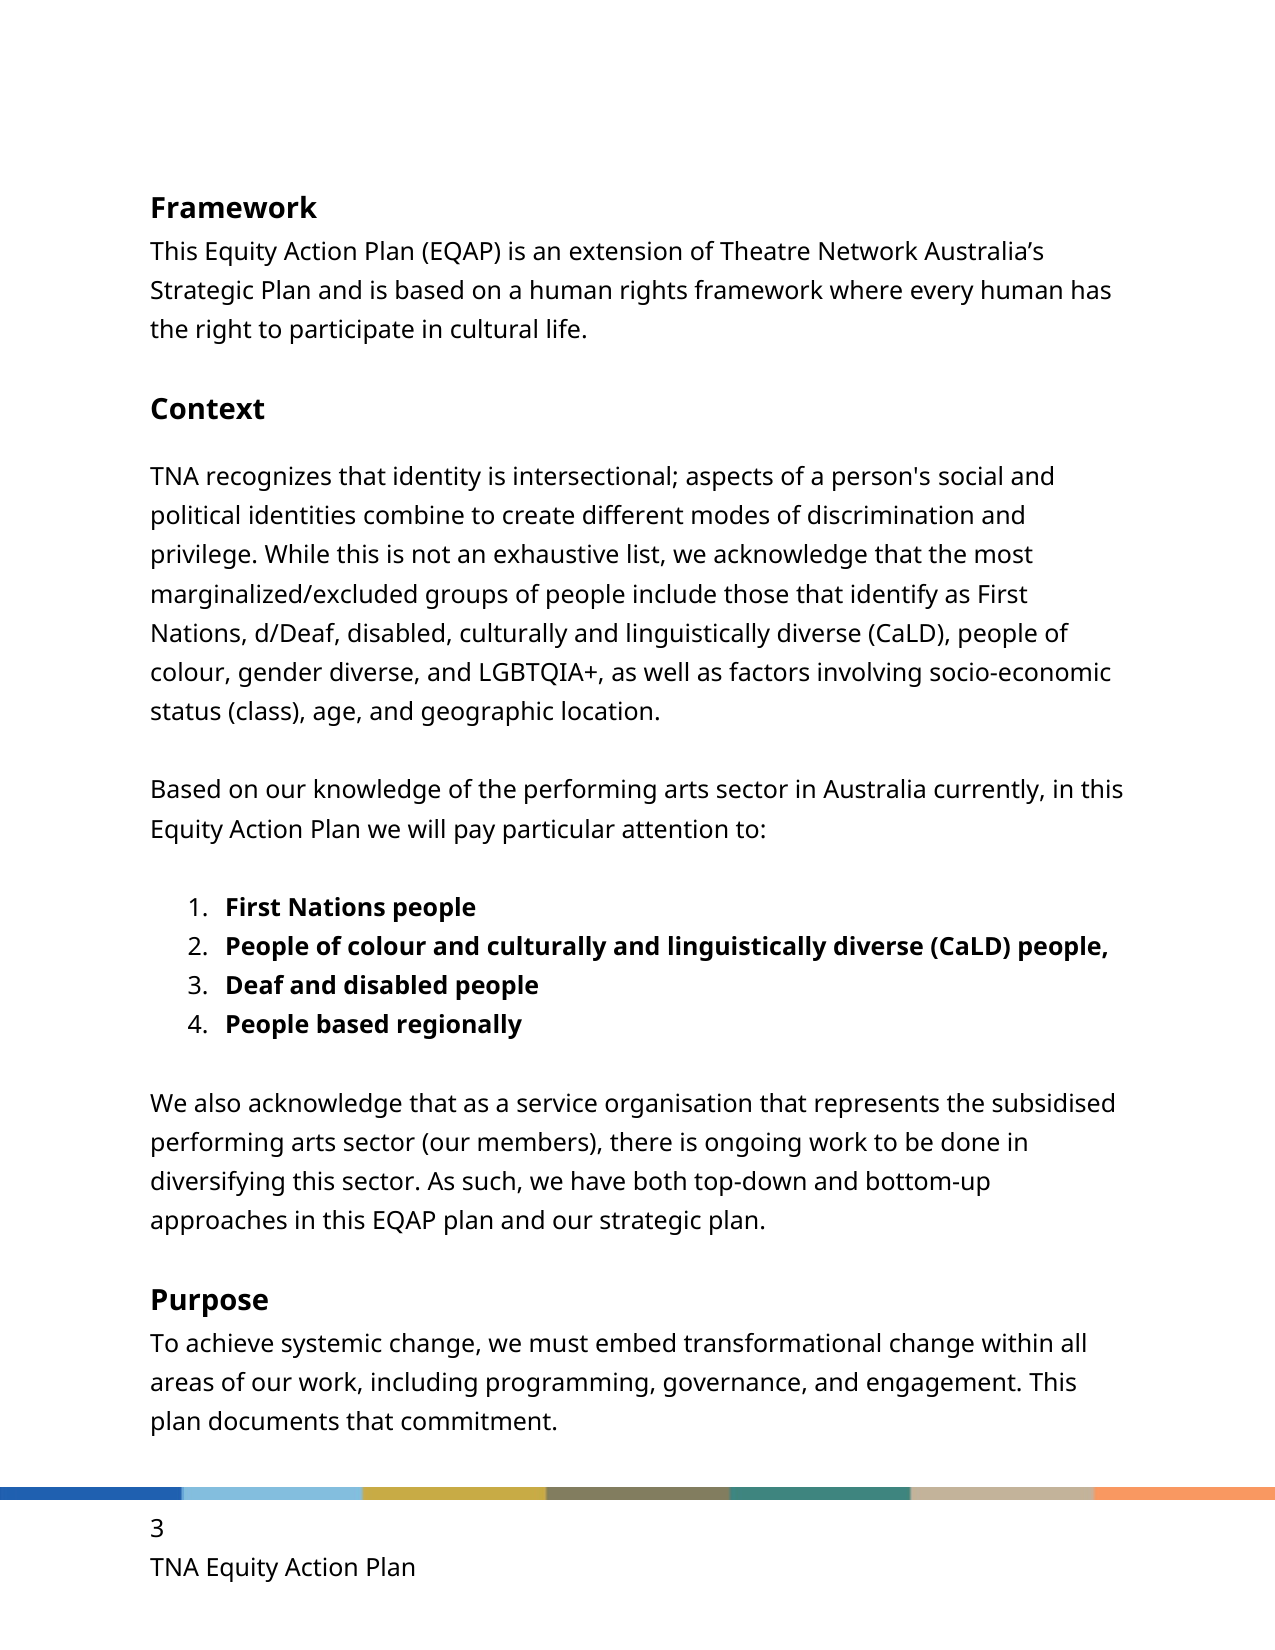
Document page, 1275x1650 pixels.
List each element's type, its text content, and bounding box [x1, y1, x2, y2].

list Deaf and disabled people [187, 968, 1125, 1002]
subtitle Purpose [150, 1279, 1125, 1319]
subtitle Framework [150, 187, 1125, 227]
subtitle Context [150, 388, 1125, 428]
text TNA recognizes that identity is intersectional; aspects of a person's social and political identities combine to create different modes of discrimination and privilege. While this is not an exhaustive list, we acknowledge that the most marginalized/excluded groups of people include those that identify as First Nations, d/Deaf, disabled, culturally and linguistically diverse (CaLD), people of colour, gender diverse, and LGBTQIA+, as well as factors involving socio-economic status (class), age, and geographic location. [150, 459, 1125, 728]
text Based on our knowledge of the performing arts sector in Australia currently, in this Equity Action Plan we will pay particular attention to: [150, 772, 1125, 845]
list People based regionally [187, 1007, 1125, 1041]
list People of colour and culturally and linguistically diverse (CaLD) people, [187, 929, 1125, 963]
text This Equity Action Plan (EQAP) is an extension of Theatre Network Australia’s Strategic Plan and is based on a human rights framework where every human has the right to participate in cultural life. [150, 233, 1125, 346]
picture [0, 1487, 1275, 1500]
text We also acknowledge that as a service organisation that represents the subsidised performing arts sector (our members), there is ongoing work to be done in diversifying this sector. As such, we have both top-down and bottom-up approaches in this EQAP plan and our strategic plan. [150, 1085, 1125, 1237]
text To achieve systemic change, we must embed transformational change within all areas of our work, including programming, governance, and engagement. This plan documents that commitment. [150, 1325, 1125, 1438]
list First Nations people [187, 889, 1125, 924]
